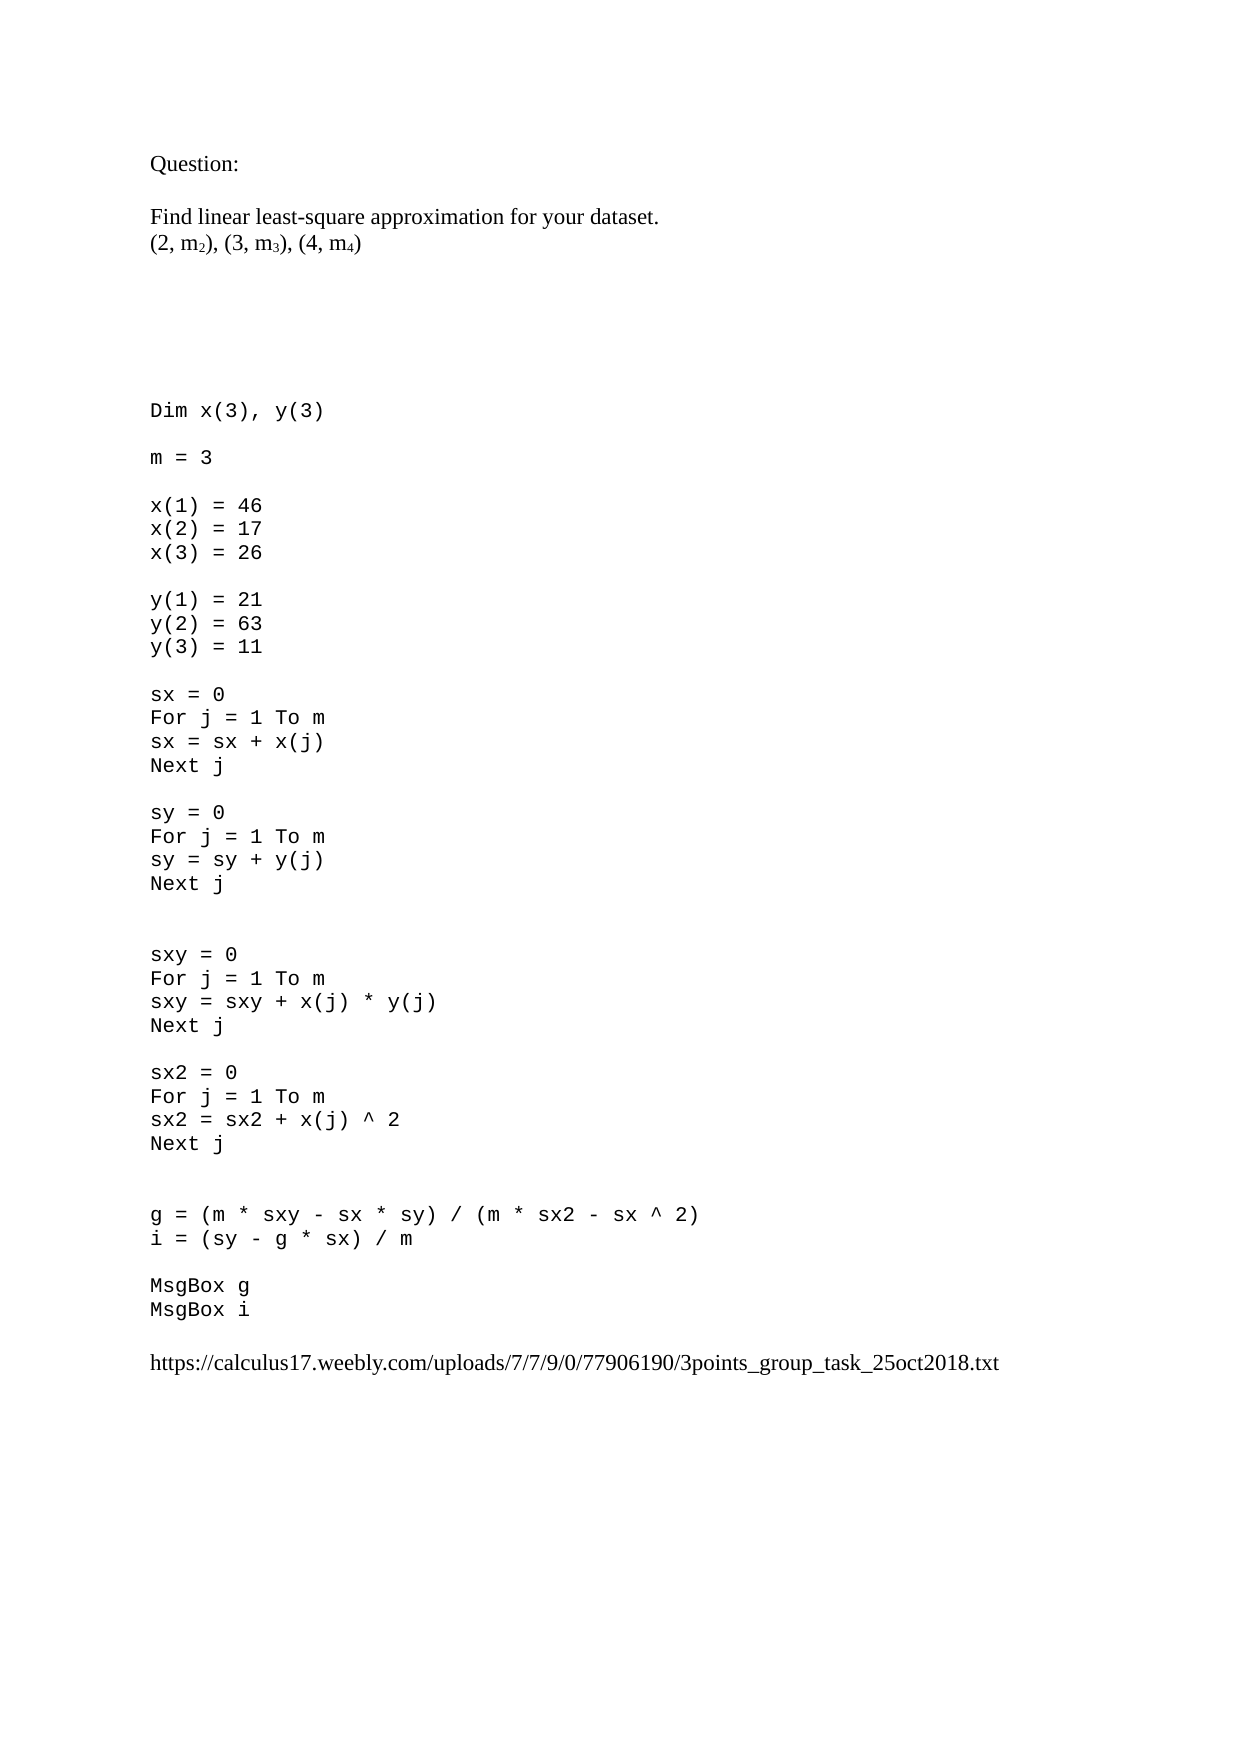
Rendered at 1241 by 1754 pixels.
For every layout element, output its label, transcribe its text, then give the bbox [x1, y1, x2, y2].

text y(2) = 63 [150, 613, 1090, 636]
text For j = 1 To m [150, 826, 1090, 849]
text Next j [150, 755, 1090, 778]
text x(2) = 17 [150, 518, 1090, 542]
text x(3) = 26 [150, 542, 1090, 566]
text sy = sy + y(j) [150, 849, 1090, 873]
text For j = 1 To m [150, 1086, 1090, 1109]
text sx2 = sx2 + x(j) ^ 2 [150, 1109, 1090, 1133]
text For j = 1 To m [150, 967, 1090, 991]
text sx = 0 [150, 684, 1090, 707]
text i = (sy - g * sx) / m [150, 1228, 1090, 1251]
text sx = sx + x(j) [150, 731, 1090, 755]
text Dim x(3), y(3) [150, 400, 1090, 424]
text sxy = 0 [150, 944, 1090, 967]
text Next j [150, 1133, 1090, 1157]
text Next j [150, 1015, 1090, 1038]
text (2, m2), (3, m3), (4, m4) [150, 229, 1090, 255]
text m = 3 [150, 447, 1090, 471]
text sy = 0 [150, 802, 1090, 826]
text MsgBox g [150, 1275, 1090, 1298]
text g = (m * sxy - sx * sy) / (m * sx2 - sx ^ 2) [150, 1204, 1090, 1228]
text https://calculus17.weebly.com/uploads/7/7/9/0/77906190/3points_group_task_25oct2018.txt [150, 1348, 1090, 1375]
text MsgBox i [150, 1298, 1090, 1322]
text y(1) = 21 [150, 589, 1090, 613]
text Find linear least-square approximation for your dataset. [150, 203, 1090, 229]
text Next j [150, 873, 1090, 897]
text y(3) = 11 [150, 636, 1090, 660]
text For j = 1 To m [150, 707, 1090, 731]
text Question: [150, 150, 1090, 176]
text x(1) = 46 [150, 494, 1090, 518]
text sxy = sxy + x(j) * y(j) [150, 991, 1090, 1015]
text sx2 = 0 [150, 1062, 1090, 1086]
